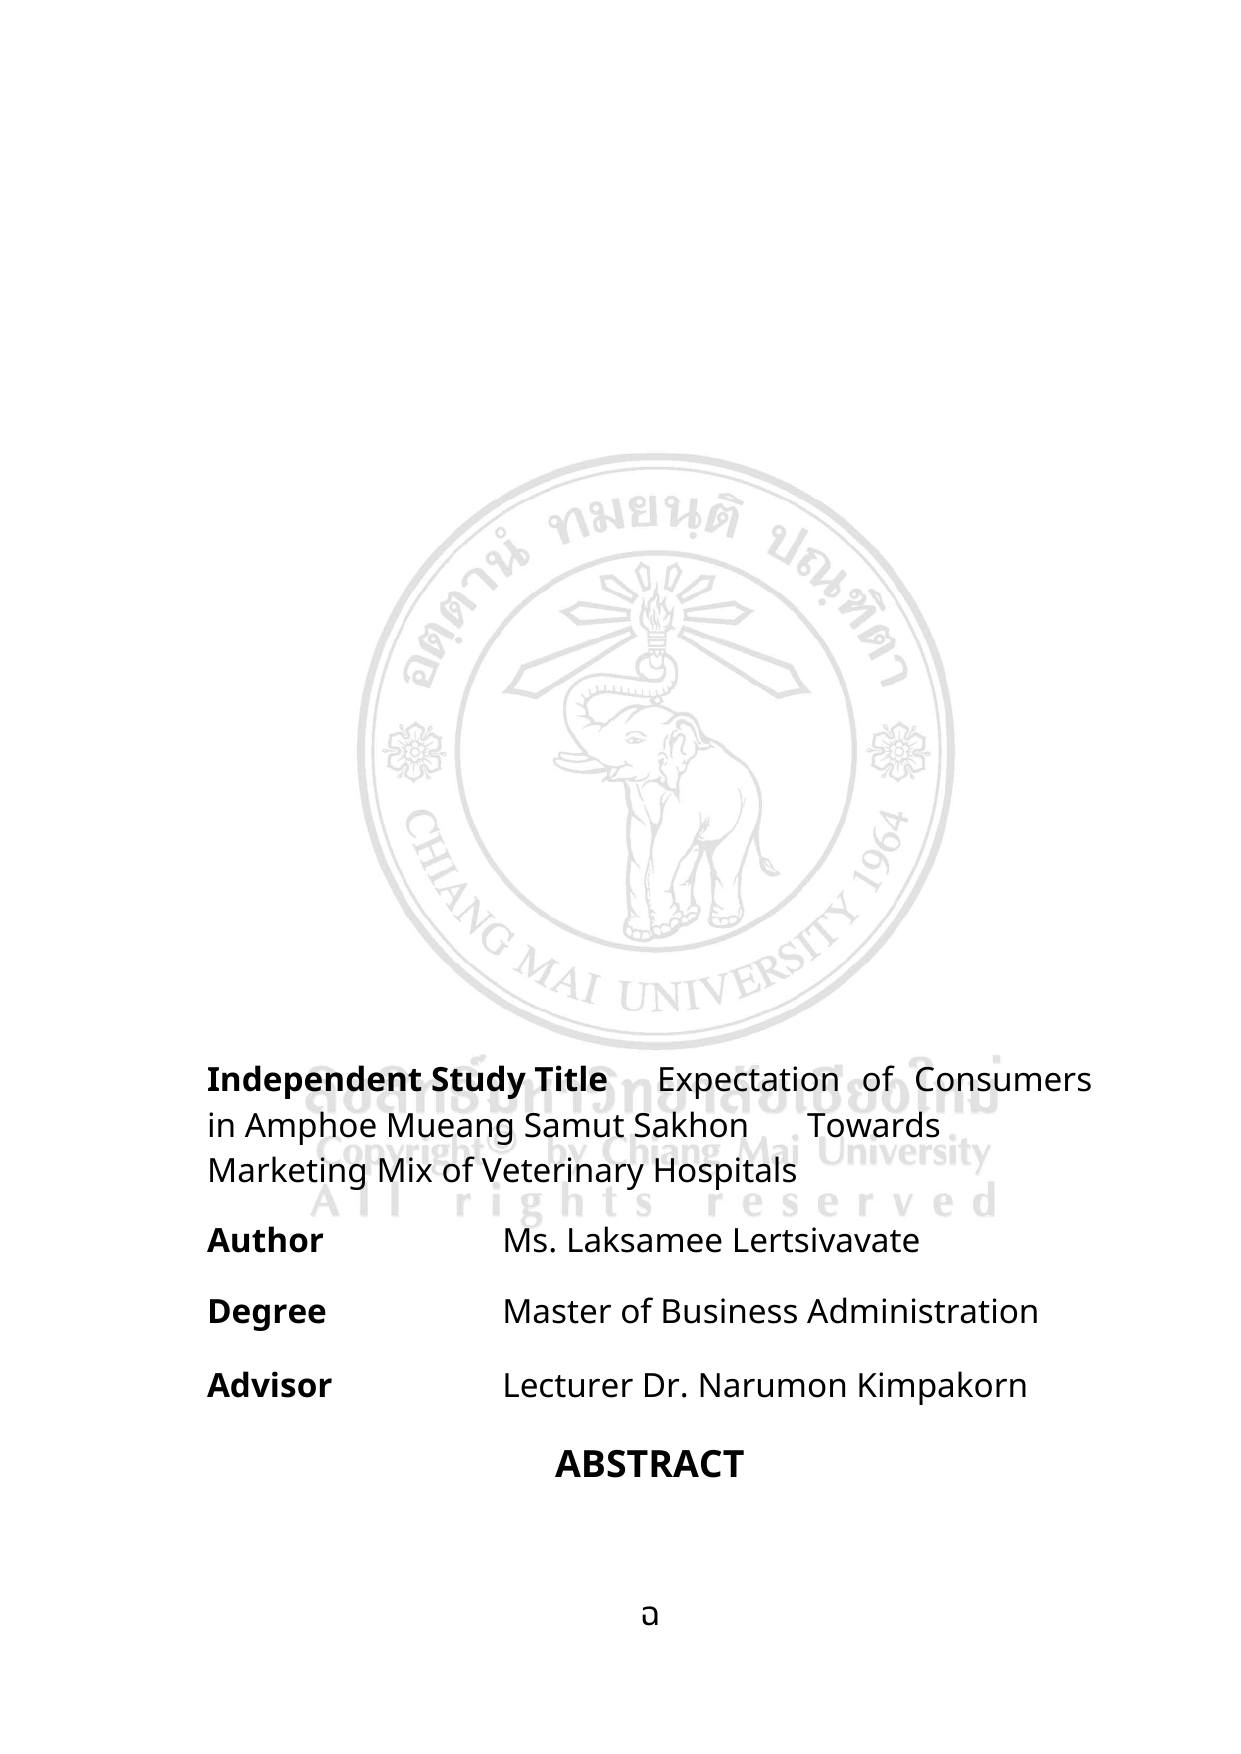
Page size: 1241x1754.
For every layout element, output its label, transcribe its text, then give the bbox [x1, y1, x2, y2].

text Independent Study Title Expectation of Consumers in Amphoe Mueang Samut Sakhon Towards Marketing Mix of Veterinary Hospitals [207, 1056, 1092, 1192]
text Advisor Lecturer Dr. Narumon Kimpakorn [207, 1362, 1092, 1408]
text ABSTRACT [207, 1437, 1092, 1488]
picture [206, 221, 1093, 1474]
text Degree Master of Business Administration [207, 1288, 1092, 1333]
text Author Ms. Laksamee Lertsivavate [207, 1217, 1092, 1263]
